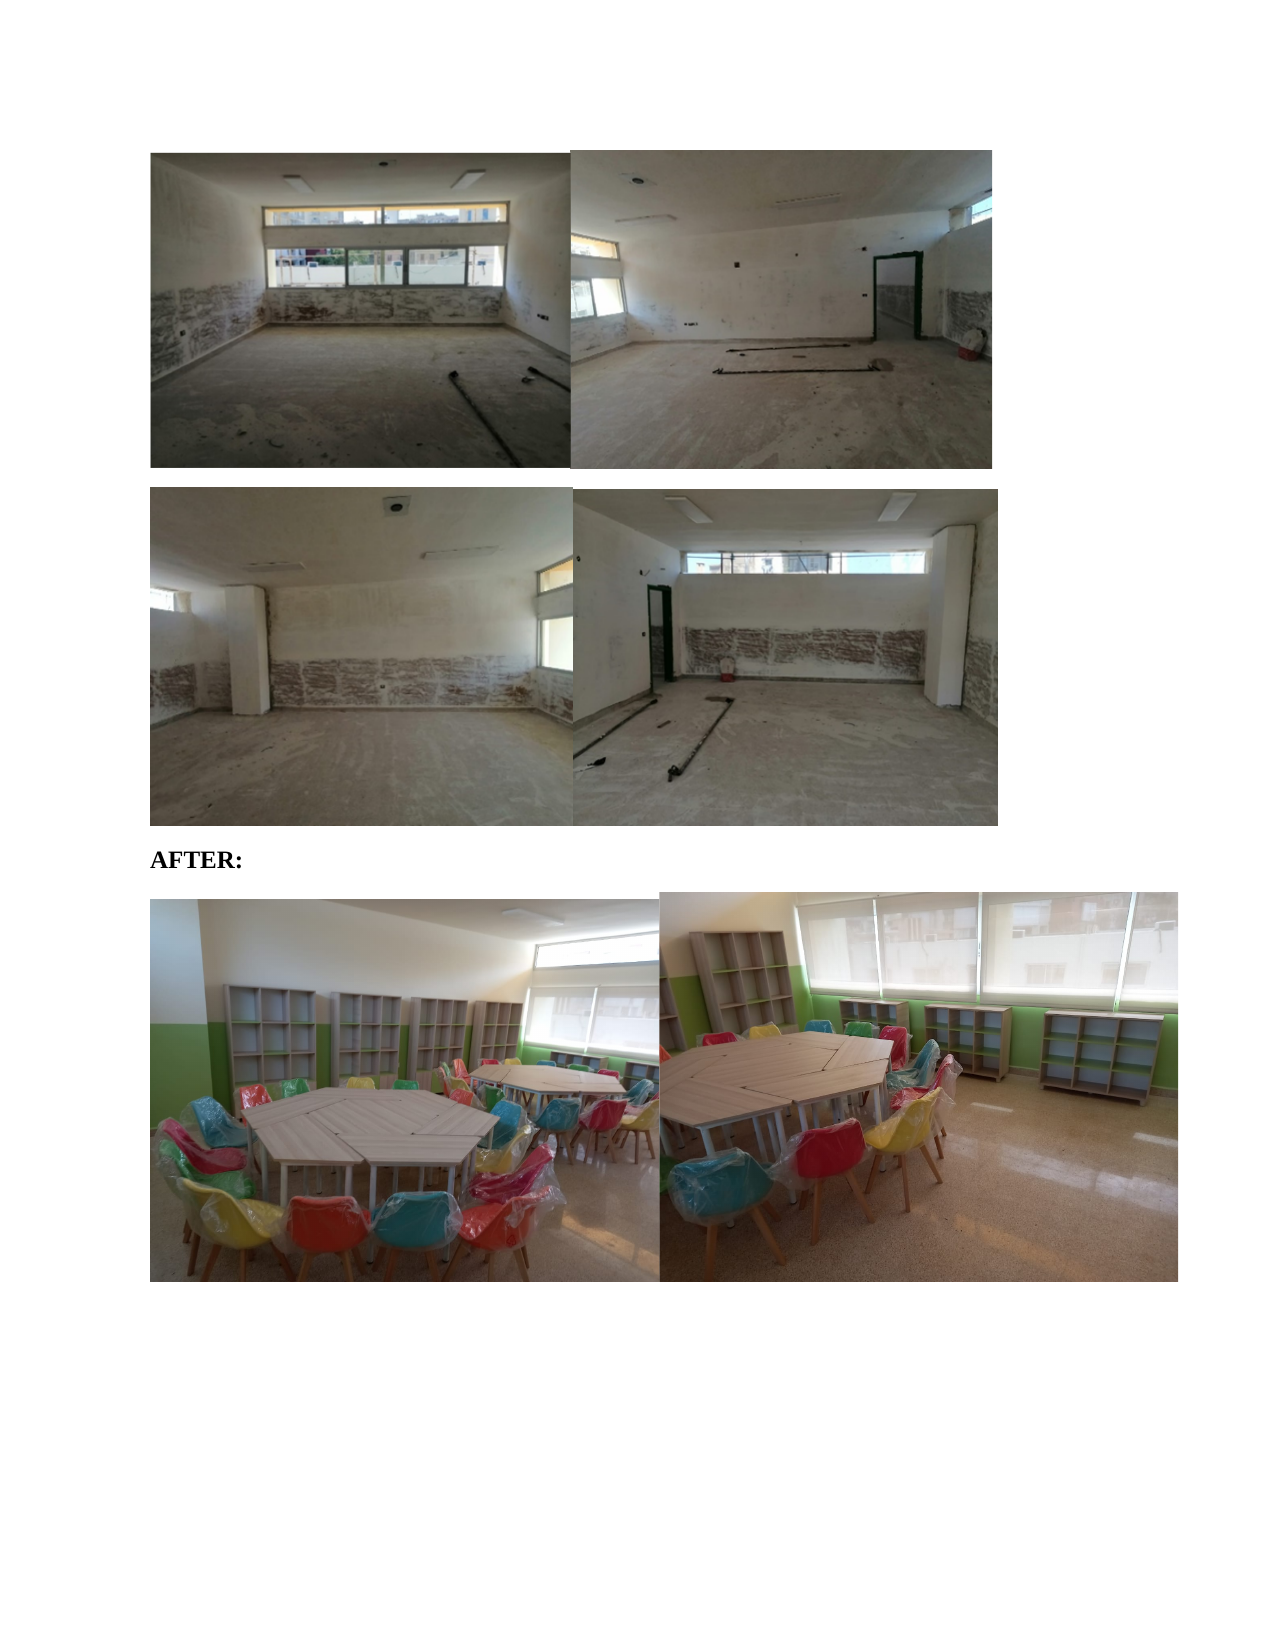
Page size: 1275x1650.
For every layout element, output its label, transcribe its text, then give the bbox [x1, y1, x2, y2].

text AFTER: [150, 845, 1191, 874]
picture [151, 150, 993, 469]
picture [150, 892, 1179, 1282]
picture [150, 487, 998, 826]
